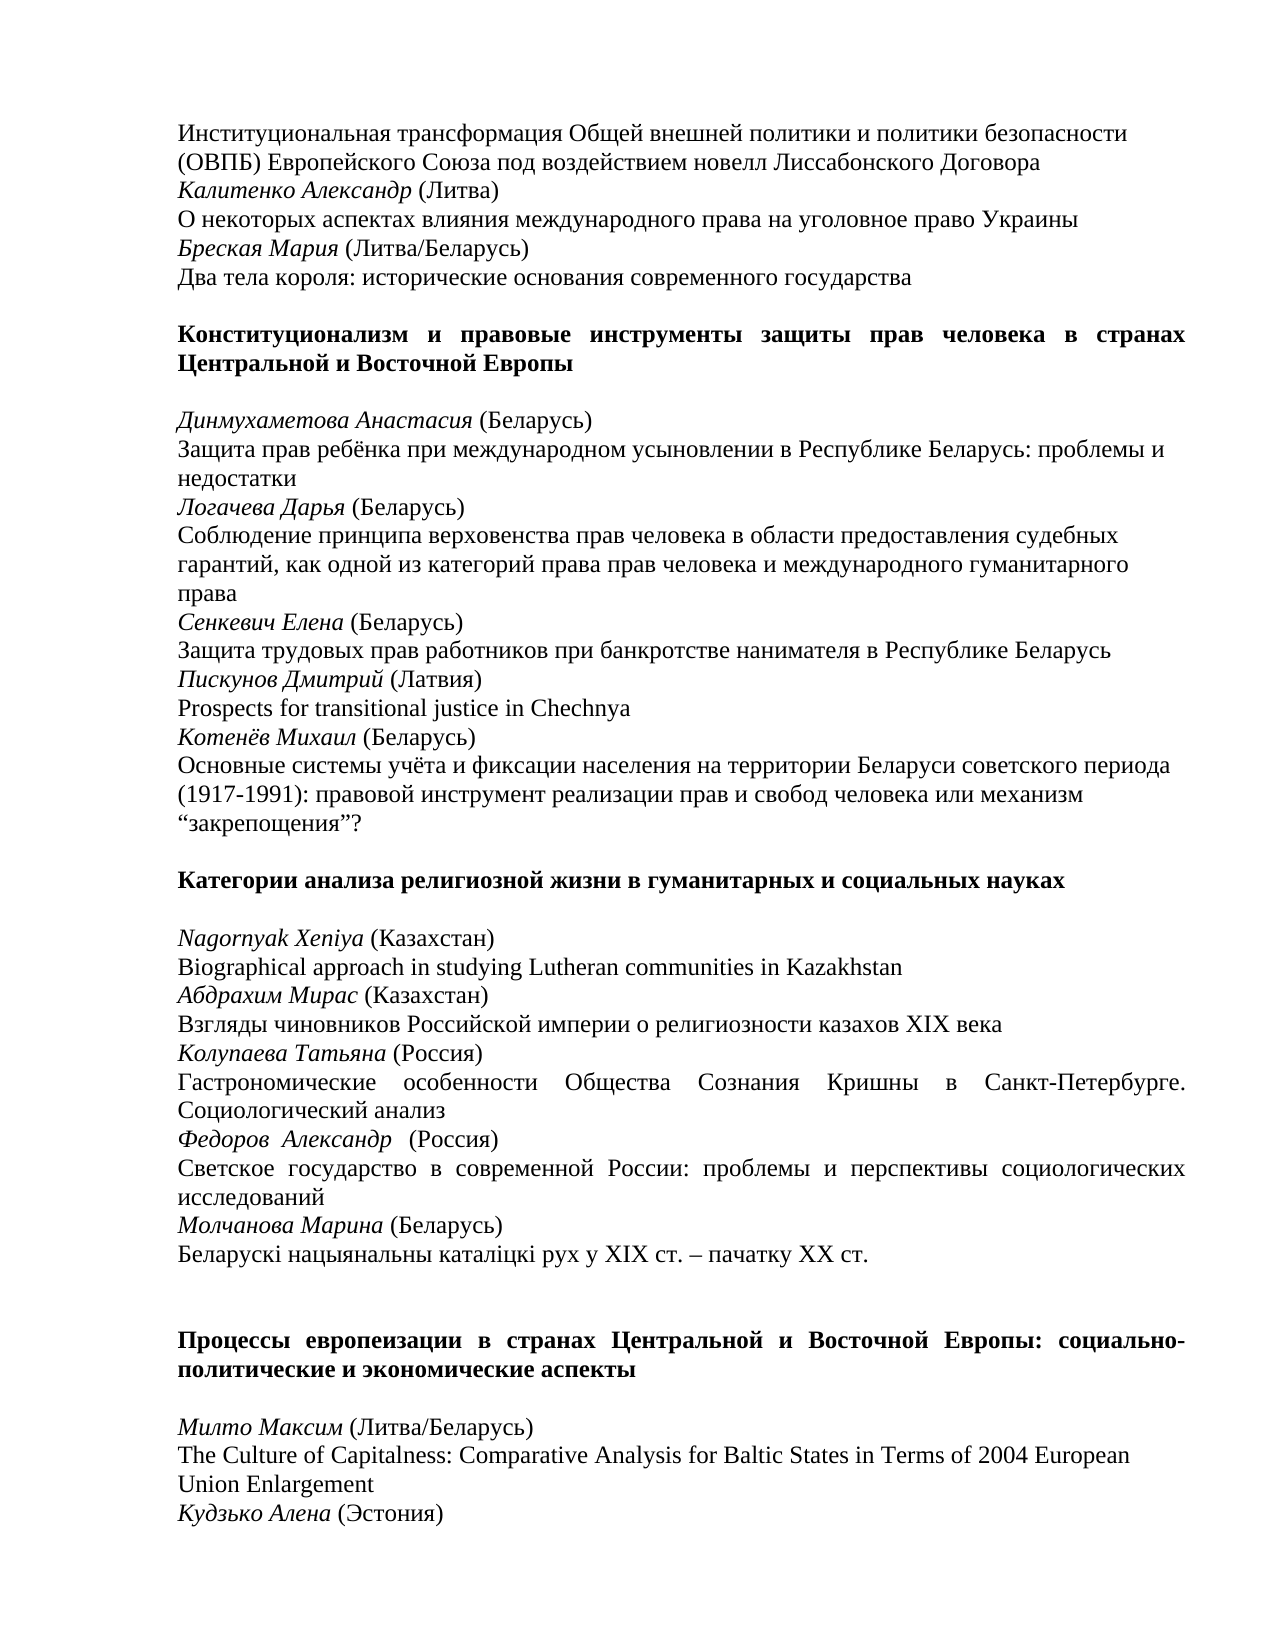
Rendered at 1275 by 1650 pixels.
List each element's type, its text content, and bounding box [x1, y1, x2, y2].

text Взгляды чиновников Российской империи о религиозности казахов ХІХ века [177, 1009, 1186, 1038]
text Biographical approach in studying Lutheran communities in Kazakhstan [177, 952, 1186, 981]
text Пискунов Дмитрий (Латвия) [177, 664, 1186, 693]
text Конституционализм и правовые инструменты защиты прав человека в странах Центральной и Восточной Европы [177, 319, 1186, 377]
text Бреская Мария (Литва/Беларусь) [177, 233, 1186, 262]
text Светское государство в современной России: проблемы и перспективы социологических исследований [177, 1153, 1186, 1211]
text Защита трудовых прав работников при банкротстве нанимателя в Республике Беларусь [177, 636, 1186, 664]
text Калитенко Александр (Литва) [177, 176, 1186, 204]
text Основные системы учёта и фиксации населения на территории Беларуси советского периода (1917-1991): правовой инструмент реализации прав и свобод человека или механизм “закрепощения”? [177, 751, 1186, 837]
text Защита прав ребёнка при международном усыновлении в Республике Беларусь: проблемы и недостатки [177, 434, 1186, 492]
text Динмухаметова Анастасия (Беларусь) [177, 406, 1186, 434]
text Сенкевич Елена (Беларусь) [177, 607, 1186, 636]
text Абдрахим Мирас (Казахстан) [177, 981, 1186, 1009]
text Милто Максим (Литва/Беларусь) [177, 1412, 1186, 1441]
text The Culture of Capitalness: Comparative Analysis for Baltic States in Terms of 2004 European Union Enlargement [177, 1441, 1186, 1498]
text Prospects for transitional justice in Chechnya [177, 693, 1186, 722]
text Nagornyak Xeniya (Казахстан) [177, 923, 1186, 952]
text Соблюдение принципа верховенства прав человека в области предоставления судебных гарантий, как одной из категорий права прав человека и международного гуманитарного права [177, 521, 1186, 607]
text Категории анализа религиозной жизни в гуманитарных и социальных науках [177, 866, 1186, 894]
text Федоров Александр (Россия) [177, 1124, 1186, 1153]
text Молчанова Марина (Беларусь) [177, 1211, 1186, 1239]
text Котенёв Михаил (Беларусь) [177, 722, 1186, 751]
text Два тела короля: исторические основания современного государства [177, 262, 1186, 291]
text Кудзько Алена (Эстония) [177, 1498, 1186, 1527]
text О некоторых аспектах влияния международного права на уголовное право Украины [177, 204, 1186, 233]
text Институциональная трансформация Общей внешней политики и политики безопасности (ОВПБ) Европейского Союза под воздействием новелл Лиссабонского Договора [177, 118, 1186, 176]
text Колупаева Татьяна (Россия) [177, 1038, 1186, 1067]
text Логачева Дарья (Беларусь) [177, 492, 1186, 521]
text Процессы европеизации в странах Центральной и Восточной Европы: социально-политические и экономические аспекты [177, 1326, 1186, 1383]
text Беларускі нацыянальны каталіцкі рух у ХІХ ст. – пачатку ХХ ст. [177, 1239, 1186, 1268]
text Гастрономические особенности Общества Сознания Кришны в Санкт-Петербурге. Социологический анализ [177, 1067, 1186, 1124]
